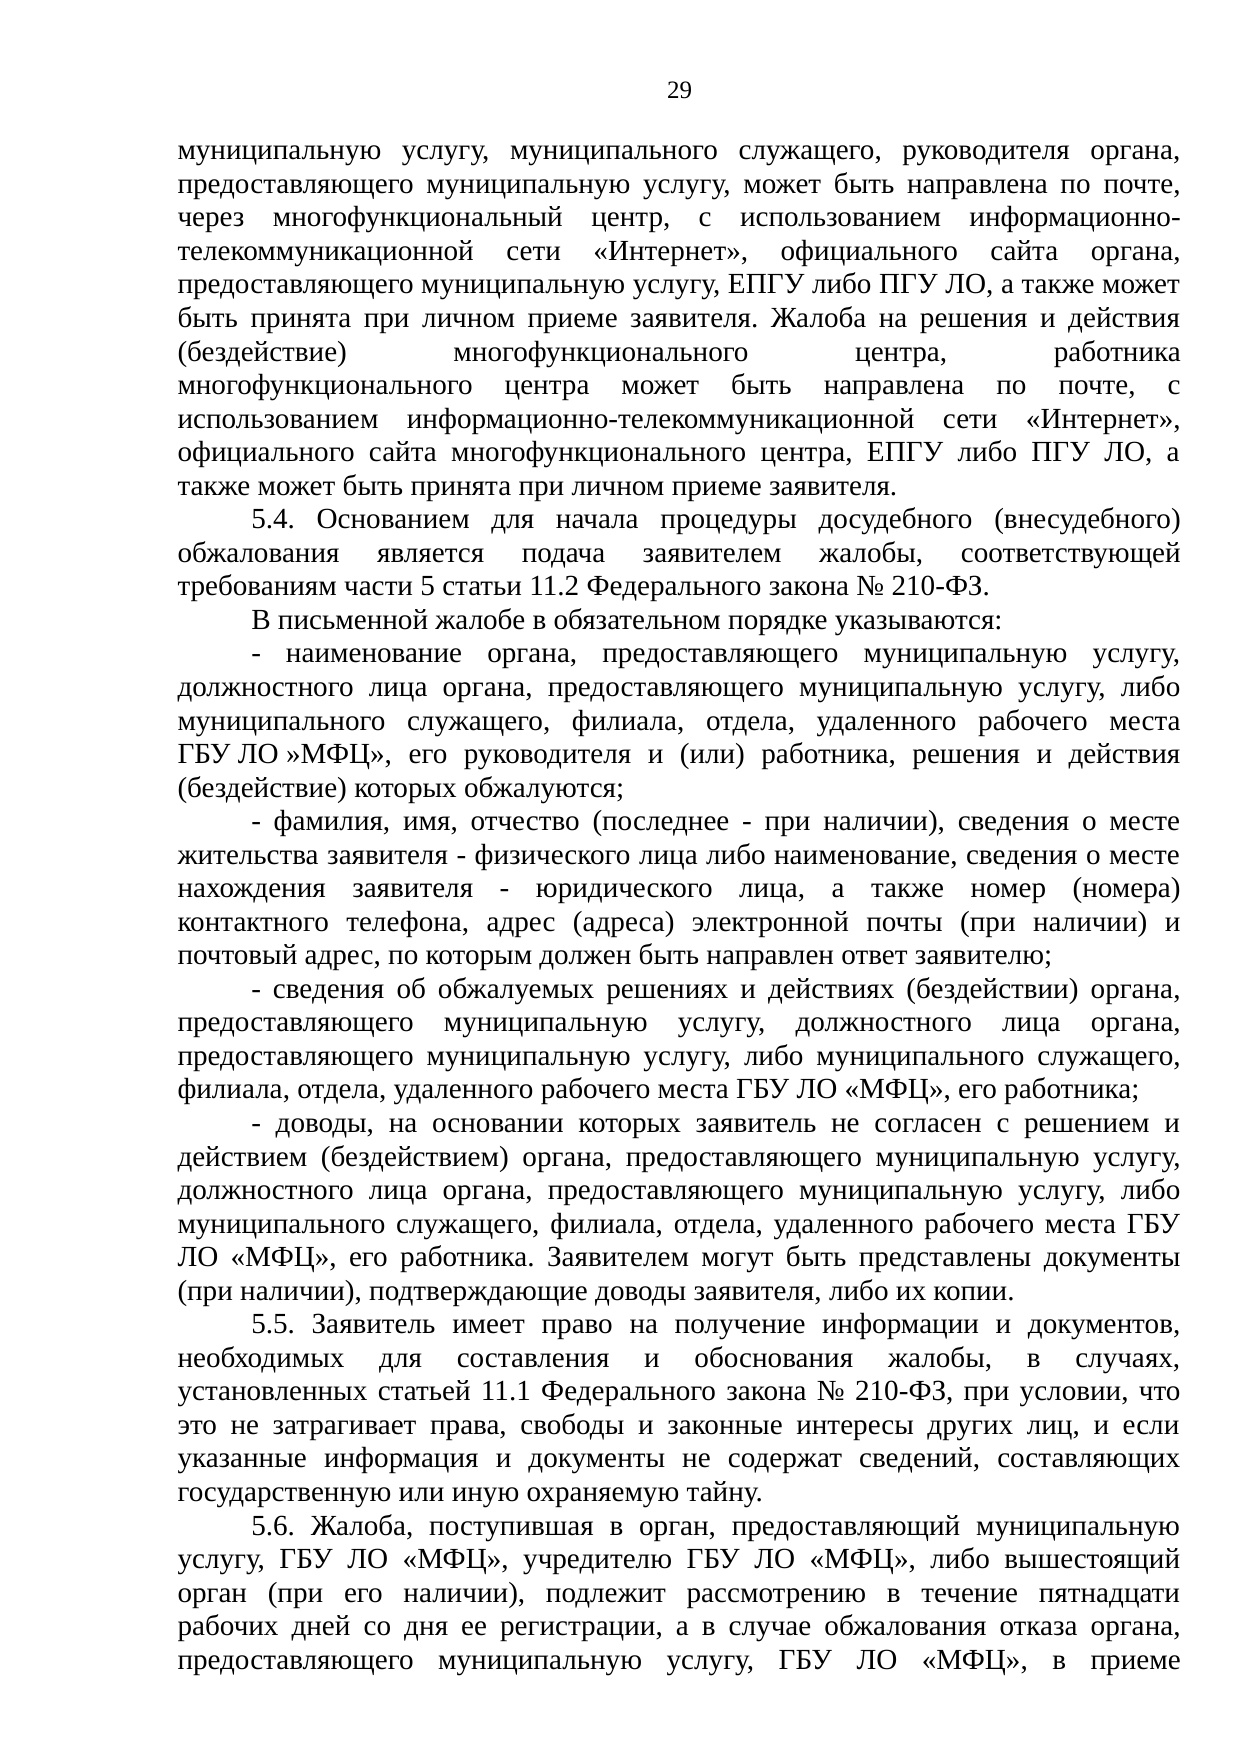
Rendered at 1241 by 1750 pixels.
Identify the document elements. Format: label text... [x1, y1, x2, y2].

text - фамилия, имя, отчество (последнее - при наличии), сведения о месте жительства заявителя - физического лица либо наименование, сведения о месте нахождения заявителя - юридического лица, а также номер (номера) контактного телефона, адрес (адреса) электронной почты (при наличии) и почтовый адрес, по которым должен быть направлен ответ заявителю; [177, 803, 1181, 971]
text - доводы, на основании которых заявитель не согласен с решением и действием (бездействием) органа, предоставляющего муниципальную услугу, должностного лица органа, предоставляющего муниципальную услугу, либо муниципального служащего, филиала, отдела, удаленного рабочего места ГБУ ЛО «МФЦ», его работника. Заявителем могут быть представлены документы (при наличии), подтверждающие доводы заявителя, либо их копии. [177, 1105, 1181, 1306]
text - сведения об обжалуемых решениях и действиях (бездействии) органа, предоставляющего муниципальную услугу, должностного лица органа, предоставляющего муниципальную услугу, либо муниципального служащего, филиала, отдела, удаленного рабочего места ГБУ ЛО «МФЦ», его работника; [177, 971, 1181, 1105]
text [177, 1508, 1181, 1675]
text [177, 132, 1181, 501]
text 5.5. Заявитель имеет право на получение информации и документов, необходимых для составления и обоснования жалобы, в случаях, установленных статьей 11.1 Федерального закона № 210-ФЗ, при условии, что это не затрагивает права, свободы и законные интересы других лиц, и если указанные информация и документы не содержат сведений, составляющих государственную или иную охраняемую тайну. [177, 1306, 1181, 1508]
text В письменной жалобе в обязательном порядке указываются: [177, 602, 1181, 636]
text 5.4. Основанием для начала процедуры досудебного (внесудебного) обжалования является подача заявителем жалобы, соответствующей требованиям части 5 статьи 11.2 Федерального закона № 210-ФЗ. [177, 501, 1181, 602]
text - наименование органа, предоставляющего муниципальную услугу, должностного лица органа, предоставляющего муниципальную услугу, либо муниципального служащего, филиала, отдела, удаленного рабочего места ГБУ ЛО »МФЦ», его руководителя и (или) работника, решения и действия (бездействие) которых обжалуются; [177, 636, 1181, 803]
